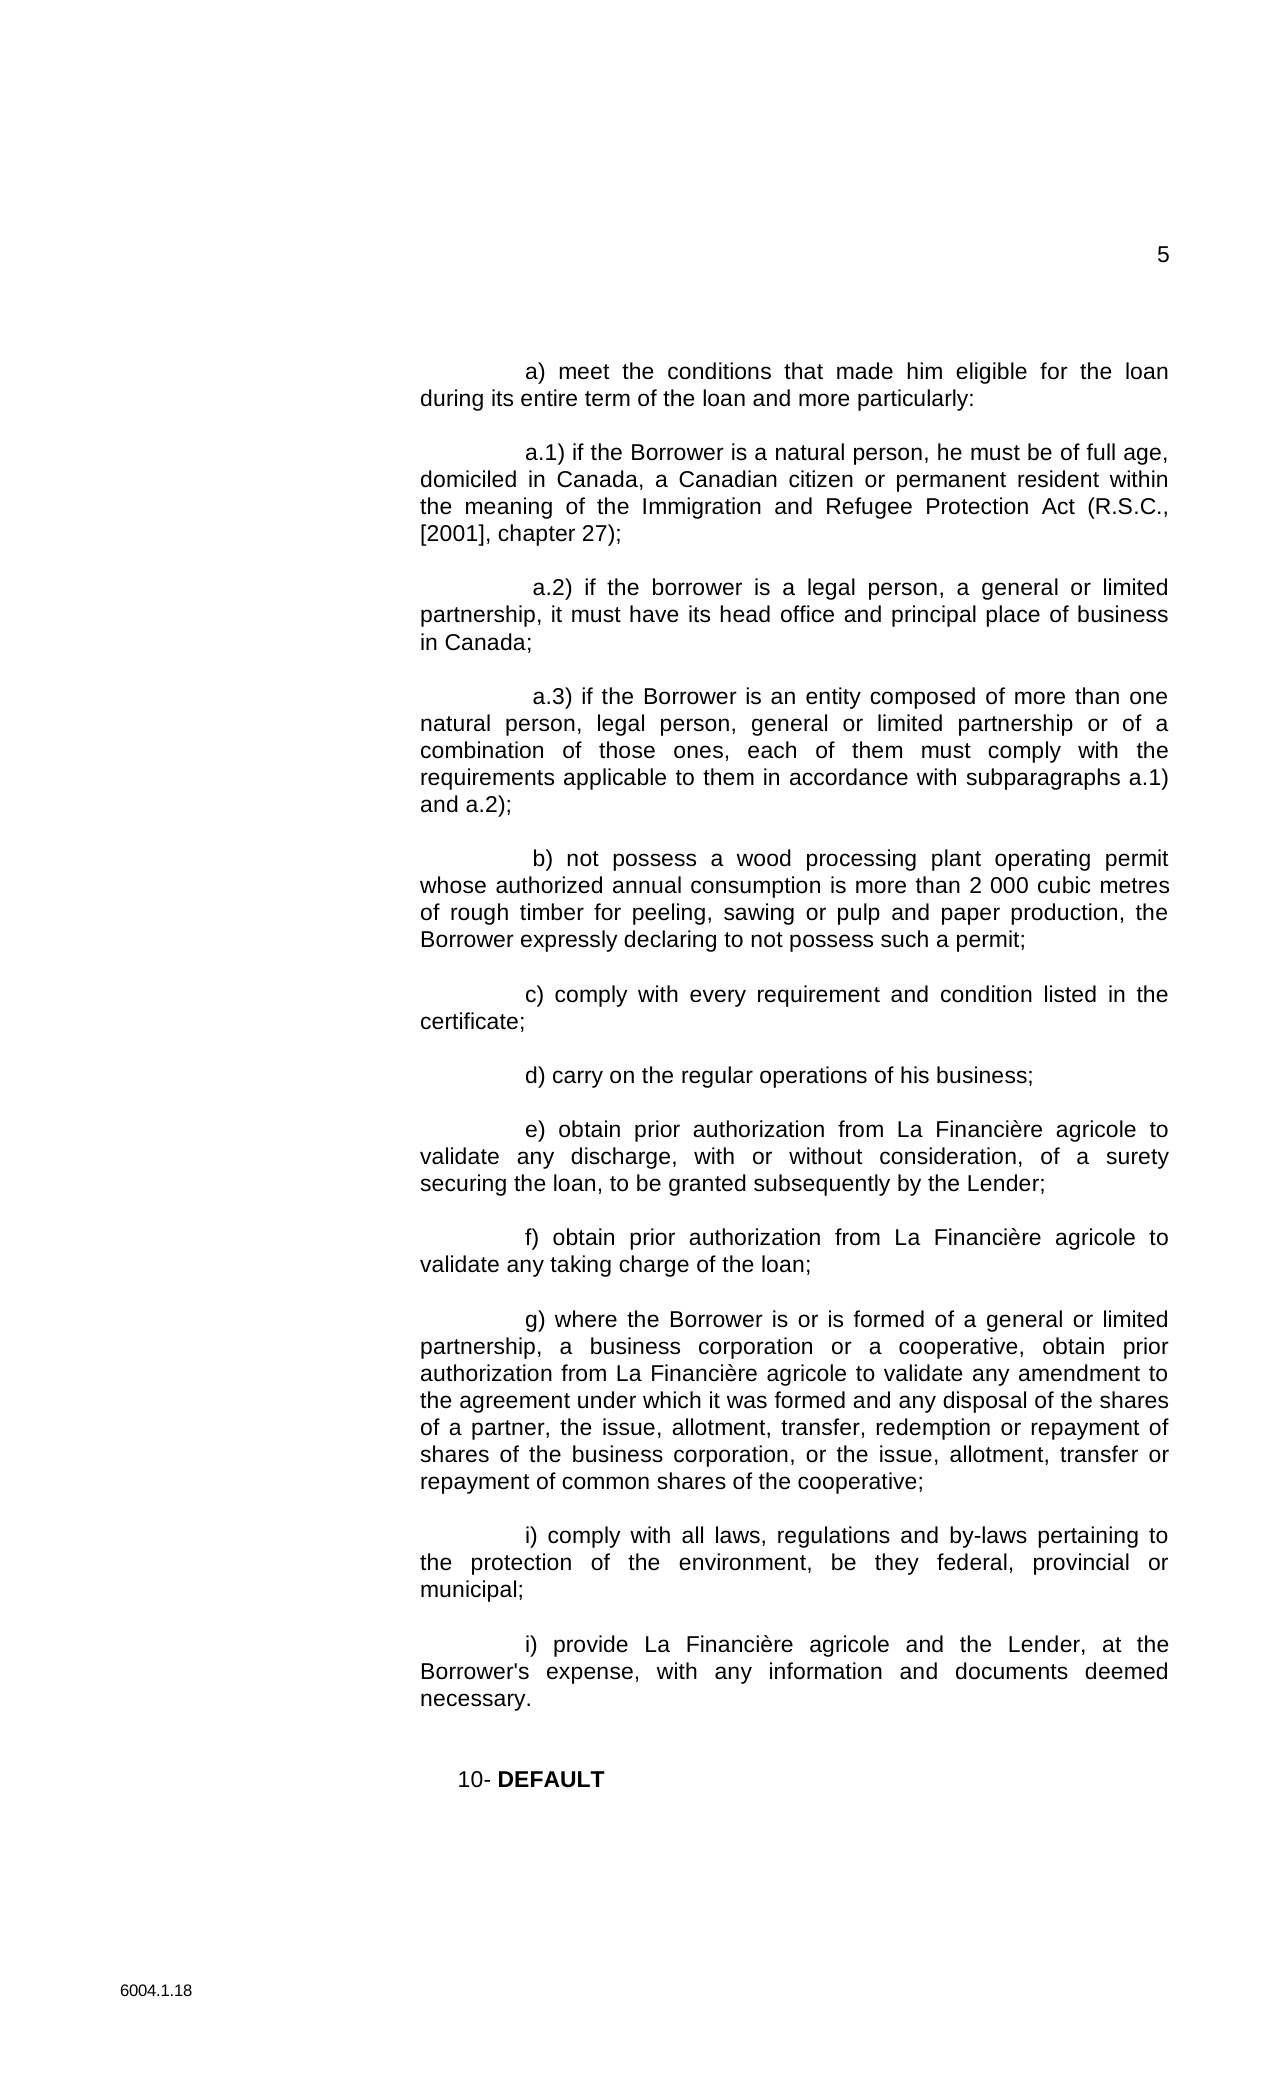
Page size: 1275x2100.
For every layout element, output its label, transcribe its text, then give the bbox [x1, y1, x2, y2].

text f) obtain prior authorization from La Financière agricole to validate any taking charge of the loan; [420, 1224, 1170, 1278]
text b) not possess a wood processing plant operating permit whose authorized annual consumption is more than 2 000 cubic metres of rough timber for peeling, sawing or pulp and paper production, the Borrower expressly declaring to not possess such a permit; [420, 844, 1170, 953]
text 10- DEFAULT [420, 1765, 1170, 1792]
text a.2) if the borrower is a legal person, a general or limited partnership, it must have its head office and principal place of business in Canada; [420, 574, 1170, 655]
text c) comply with every requirement and condition listed in the certificate; [420, 980, 1170, 1034]
text a.3) if the Borrower is an entity composed of more than one natural person, legal person, general or limited partnership or of a combination of those ones, each of them must comply with the requirements applicable to them in accordance with subparagraphs a.1) and a.2); [420, 682, 1170, 817]
text e) obtain prior authorization from La Financière agricole to validate any discharge, with or without consideration, of a surety securing the loan, to be granted subsequently by the Lender; [420, 1115, 1170, 1197]
text d) carry on the regular operations of his business; [420, 1061, 1170, 1088]
text i) provide La Financière agricole and the Lender, at the Borrower's expense, with any information and documents deemed necessary. [420, 1630, 1170, 1711]
text a) meet the conditions that made him eligible for the loan during its entire term of the loan and more particularly: [420, 357, 1170, 411]
text g) where the Borrower is or is formed of a general or limited partnership, a business corporation or a cooperative, obtain prior authorization from La Financière agricole to validate any amendment to the agreement under which it was formed and any disposal of the shares of a partner, the issue, allotment, transfer, redemption or repayment of shares of the business corporation, or the issue, allotment, transfer or repayment of common shares of the cooperative; [420, 1305, 1170, 1494]
text i) comply with all laws, regulations and by-laws pertaining to the protection of the environment, be they federal, provincial or municipal; [420, 1522, 1170, 1603]
text a.1) if the Borrower is a natural person, he must be of full age, domiciled in Canada, a Canadian citizen or permanent resident within the meaning of the Immigration and Refugee Protection Act (R.S.C., [2001], chapter 27); [420, 438, 1170, 547]
